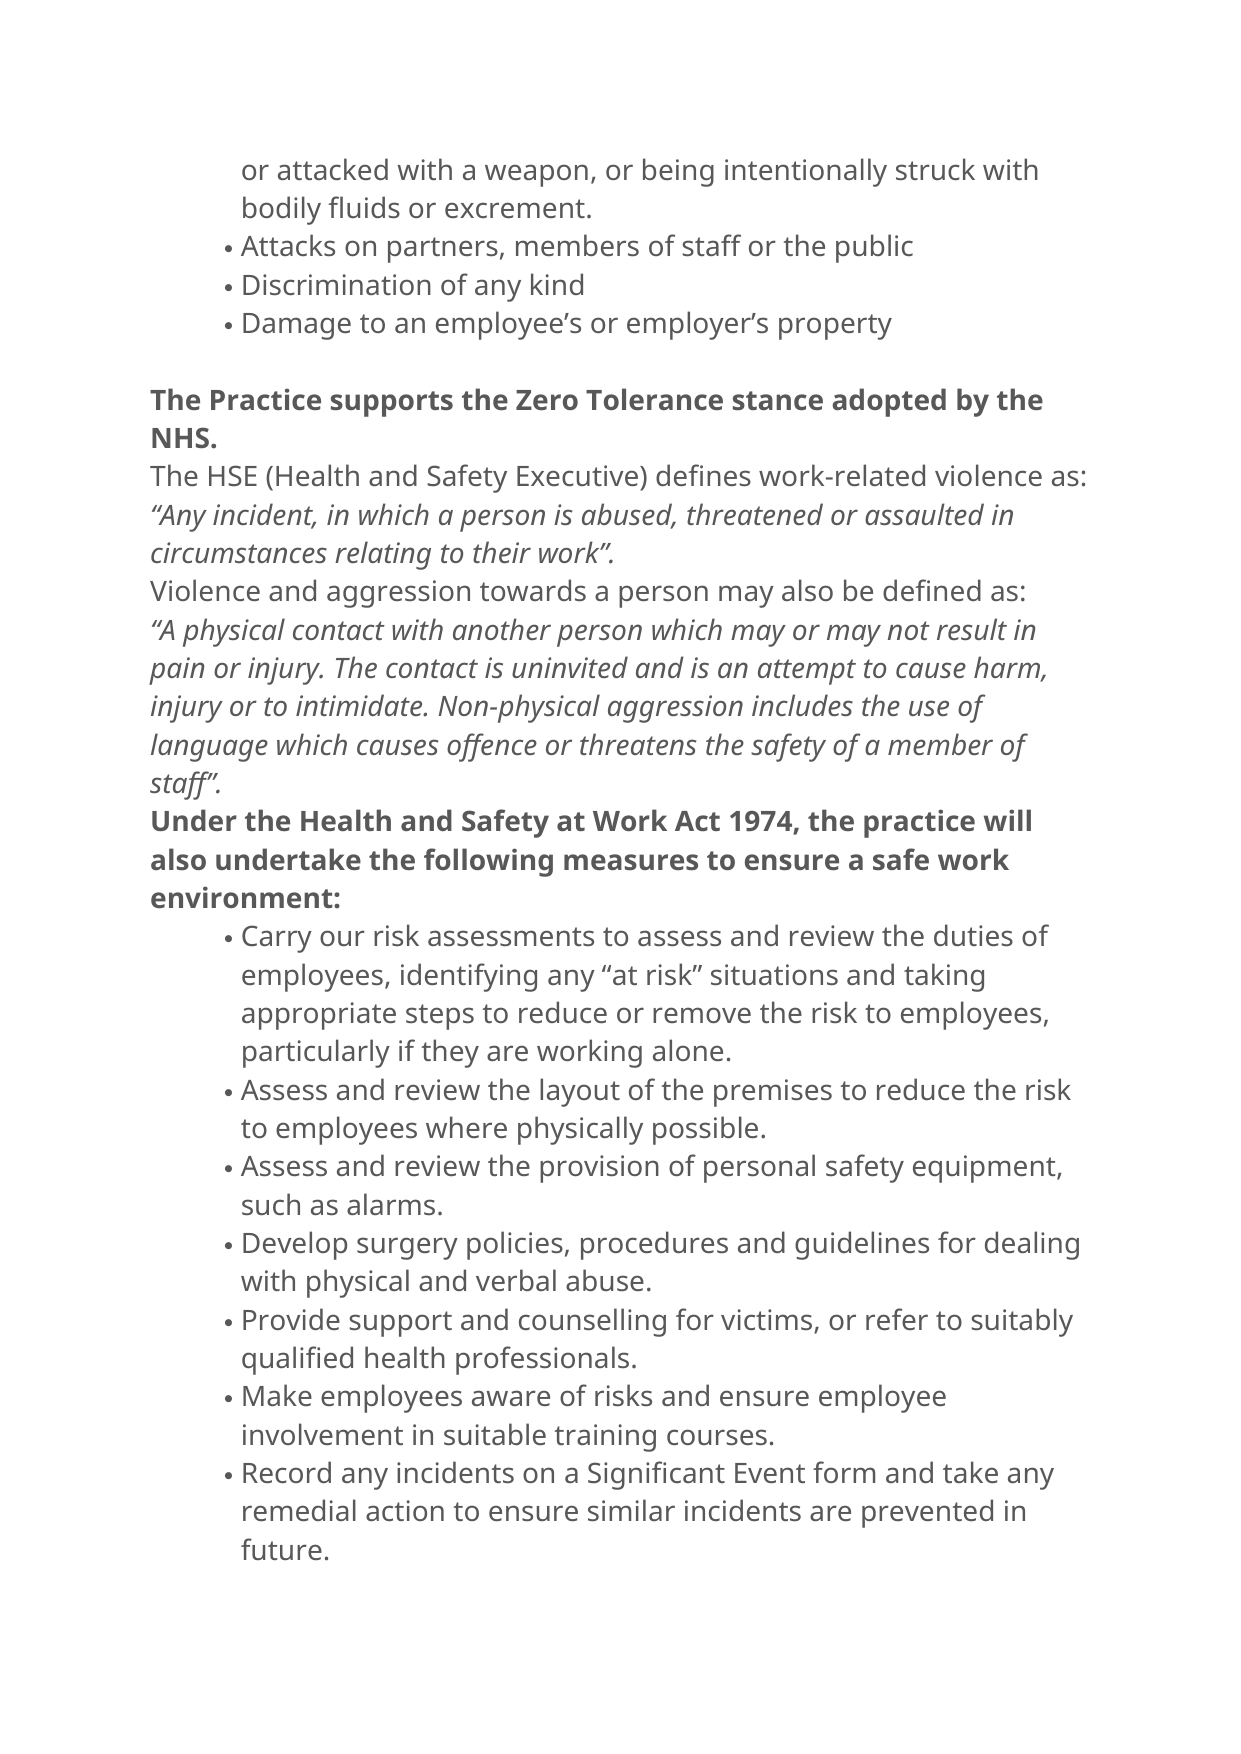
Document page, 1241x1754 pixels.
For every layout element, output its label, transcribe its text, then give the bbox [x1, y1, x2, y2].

list Record any incidents on a Significant Event form and take any remedial action to ensure similar incidents are prevented in future. [225, 1453, 1090, 1568]
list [225, 150, 1090, 227]
text Under the Health and Safety at Work Act 1974, the practice will also undertake the following measures to ensure a safe work environment: [150, 802, 1090, 917]
list Carry our risk assessments to assess and review the duties of employees, identifying any “at risk” situations and taking appropriate steps to reduce or remove the risk to employees, particularly if they are working alone. [225, 917, 1090, 1070]
list Assess and review the layout of the premises to reduce the risk to employees where physically possible. [225, 1070, 1090, 1147]
list Discrimination of any kind [225, 265, 1090, 303]
list Develop surgery policies, procedures and guidelines for dealing with physical and verbal abuse. [225, 1223, 1090, 1300]
list Attacks on partners, members of staff or the public [225, 227, 1090, 265]
list Provide support and counselling for victims, or refer to suitably qualified health professionals. [225, 1300, 1090, 1377]
list Assess and review the provision of personal safety equipment, such as alarms. [225, 1147, 1090, 1223]
list Make employees aware of risks and ensure employee involvement in suitable training courses. [225, 1377, 1090, 1453]
list Damage to an employee’s or employer’s property [225, 303, 1090, 342]
text The HSE (Health and Safety Executive) defines work-related violence as: “Any incident, in which a person is abused, threatened or assaulted in circumstances relating to their work”. [150, 457, 1090, 572]
text The Practice supports the Zero Tolerance stance adopted by the NHS. [150, 380, 1090, 457]
text Violence and aggression towards a person may also be defined as: “A physical contact with another person which may or may not result in pain or injury. The contact is uninvited and is an attempt to cause harm, injury or to intimidate. Non-physical aggression includes the use of language which causes offence or threatens the safety of a member of staff”. [150, 572, 1090, 802]
